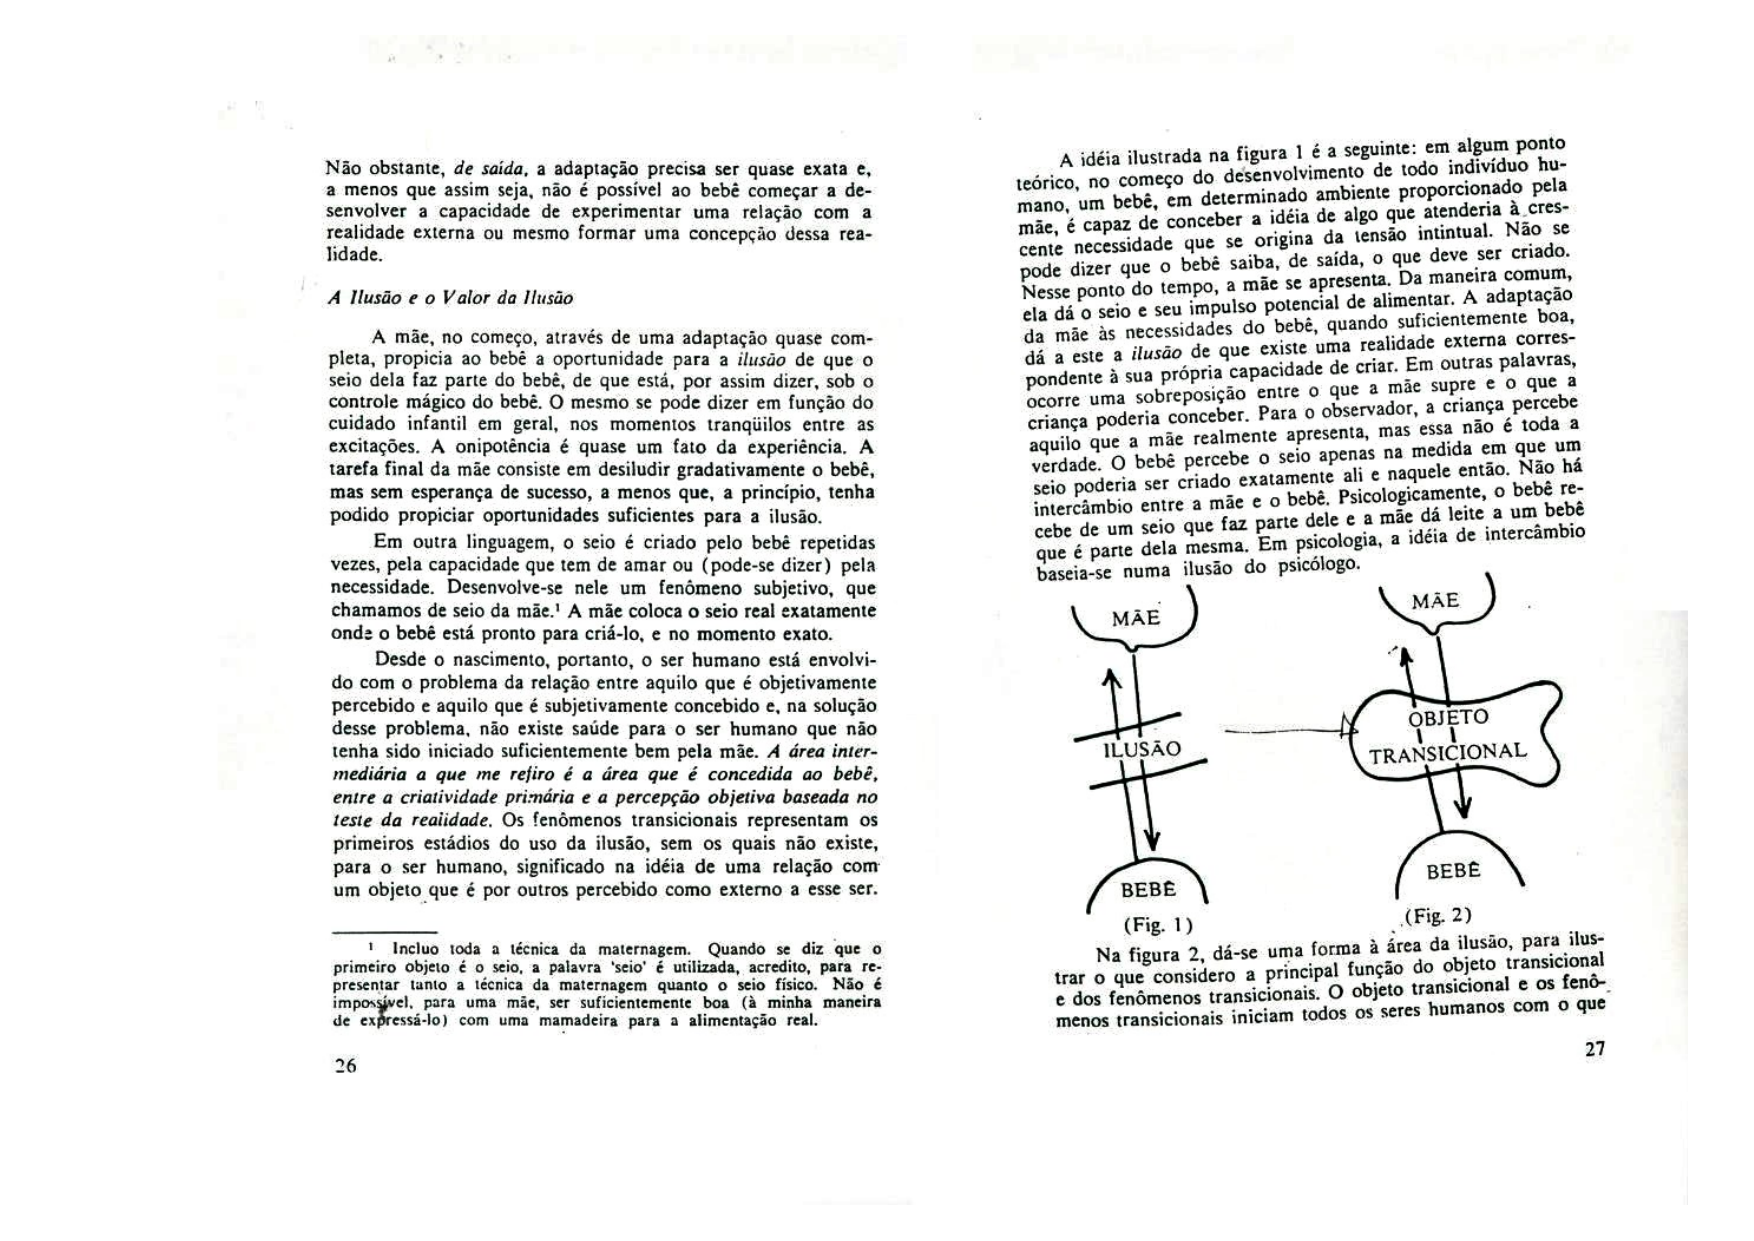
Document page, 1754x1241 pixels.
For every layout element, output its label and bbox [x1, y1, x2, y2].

picture [67, 35, 1688, 1205]
